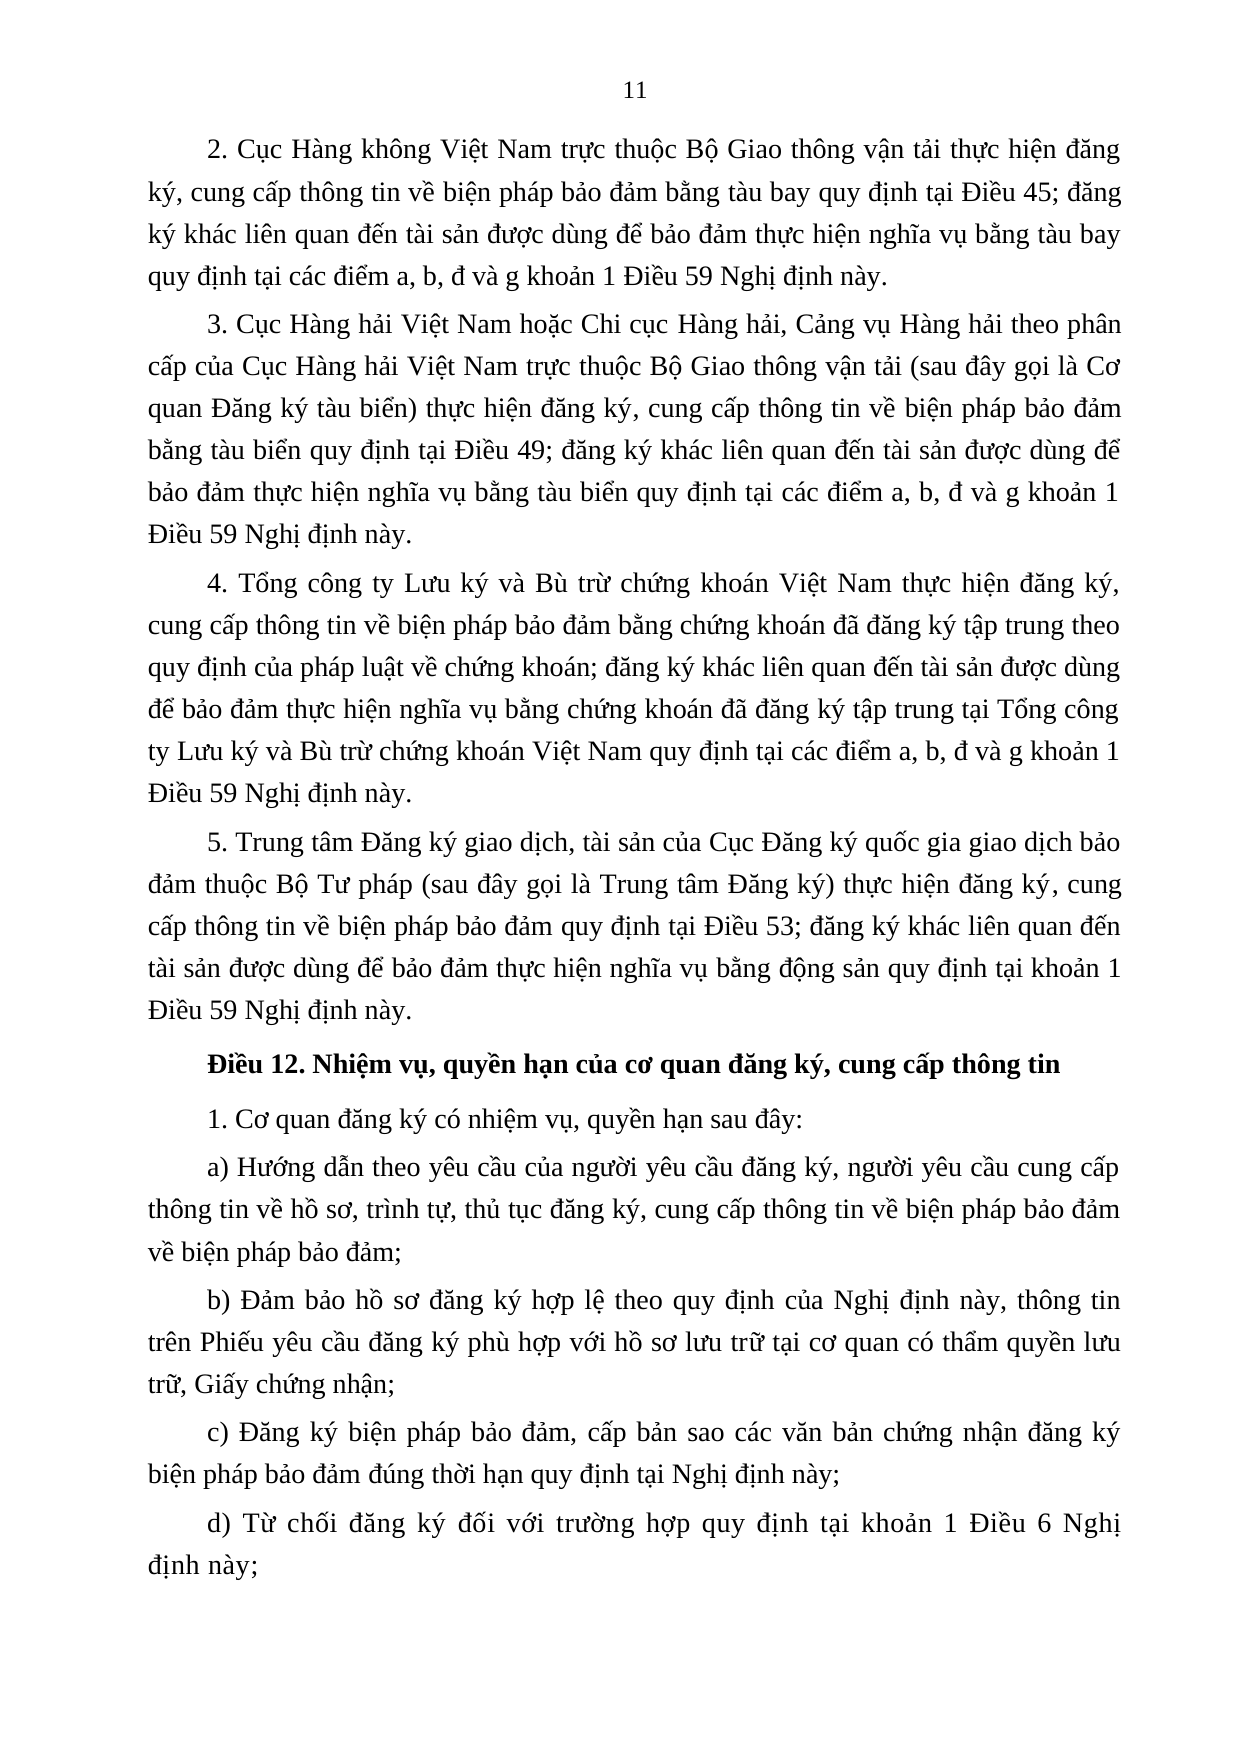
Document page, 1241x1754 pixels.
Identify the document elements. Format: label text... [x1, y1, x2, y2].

text 1. Cơ quan đăng ký có nhiệm vụ, quyền hạn sau đây: [148, 1102, 1122, 1134]
text a) Hướng dẫn theo yêu cầu của người yêu cầu đăng ký, người yêu cầu cung cấp thông tin về hồ sơ, trình tự, thủ tục đăng ký, cung cấp thông tin về biện pháp bảo đảm về biện pháp bảo đảm; [148, 1150, 1122, 1267]
text 4. Tổng công ty Lưu ký và Bù trừ chứng khoán Việt Nam thực hiện đăng ký, cung cấp thông tin về biện pháp bảo đảm bằng chứng khoán đã đăng ký tập trung theo quy định của pháp luật về chứng khoán; đăng ký khác liên quan đến tài sản được dùng để bảo đảm thực hiện nghĩa vụ bằng chứng khoán đã đăng ký tập trung tại Tổng công ty Lưu ký và Bù trừ chứng khoán Việt Nam quy định tại các điểm a, b, đ và g khoản 1 Điều 59 Nghị định này. [148, 566, 1122, 809]
text b) Đảm bảo hồ sơ đăng ký hợp lệ theo quy định của Nghị định này, thông tin trên Phiếu yêu cầu đăng ký phù hợp với hồ sơ lưu trữ tại cơ quan có thẩm quyền lưu trữ, Giấy chứng nhận; [148, 1283, 1122, 1399]
text 5. Trung tâm Đăng ký giao dịch, tài sản của Cục Đăng ký quốc gia giao dịch bảo đảm thuộc Bộ Tư pháp (sau đây gọi là Trung tâm Đăng ký) thực hiện đăng ký, cung cấp thông tin về biện pháp bảo đảm quy định tại Điều 53; đăng ký khác liên quan đến tài sản được dùng để bảo đảm thực hiện nghĩa vụ bằng động sản quy định tại khoản 1 Điều 59 Nghị định này. [148, 824, 1122, 1025]
text 3. Cục Hàng hải Việt Nam hoặc Chi cục Hàng hải, Cảng vụ Hàng hải theo phân cấp của Cục Hàng hải Việt Nam trực thuộc Bộ Giao thông vận tải (sau đây gọi là Cơ quan Đăng ký tàu biển) thực hiện đăng ký, cung cấp thông tin về biện pháp bảo đảm bằng tàu biển quy định tại Điều 49; đăng ký khác liên quan đến tài sản được dùng để bảo đảm thực hiện nghĩa vụ bằng tàu biển quy định tại các điểm a, b, đ và g khoản 1 Điều 59 Nghị định này. [148, 307, 1122, 550]
text 2. Cục Hàng không Việt Nam trực thuộc Bộ Giao thông vận tải thực hiện đăng ký, cung cấp thông tin về biện pháp bảo đảm bằng tàu bay quy định tại Điều 45; đăng ký khác liên quan đến tài sản được dùng để bảo đảm thực hiện nghĩa vụ bằng tàu bay quy định tại các điểm a, b, đ và g khoản 1 Điều 59 Nghị định này. [148, 132, 1122, 291]
text d) Từ chối đăng ký đối với trường hợp quy định tại khoản 1 Điều 6 Nghị định này; [148, 1506, 1122, 1580]
text c) Đăng ký biện pháp bảo đảm, cấp bản sao các văn bản chứng nhận đăng ký biện pháp bảo đảm đúng thời hạn quy định tại Nghị định này; [148, 1415, 1122, 1490]
subtitle Điều 12. Nhiệm vụ, quyền hạn của cơ quan đăng ký, cung cấp thông tin [148, 1047, 1122, 1080]
